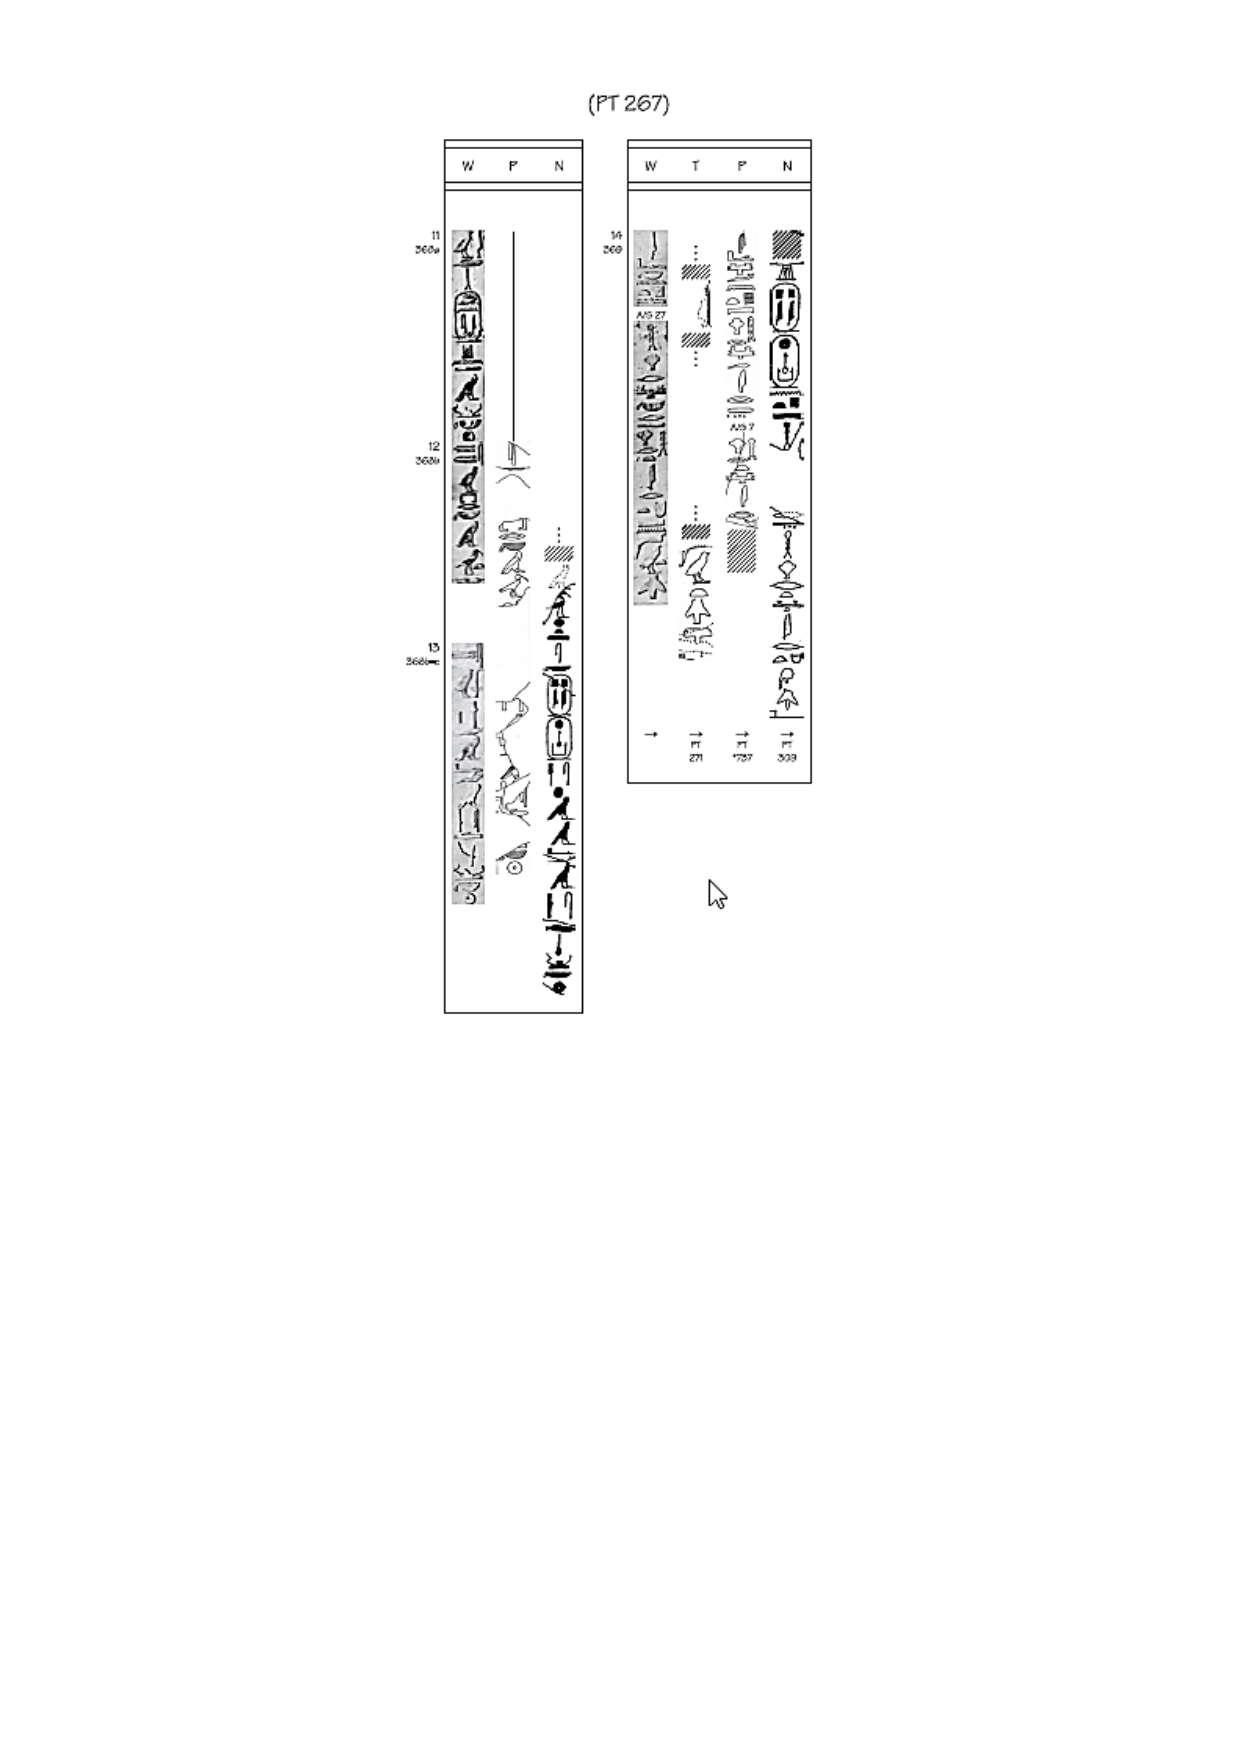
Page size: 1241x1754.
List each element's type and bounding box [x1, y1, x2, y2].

picture [402, 88, 820, 1025]
